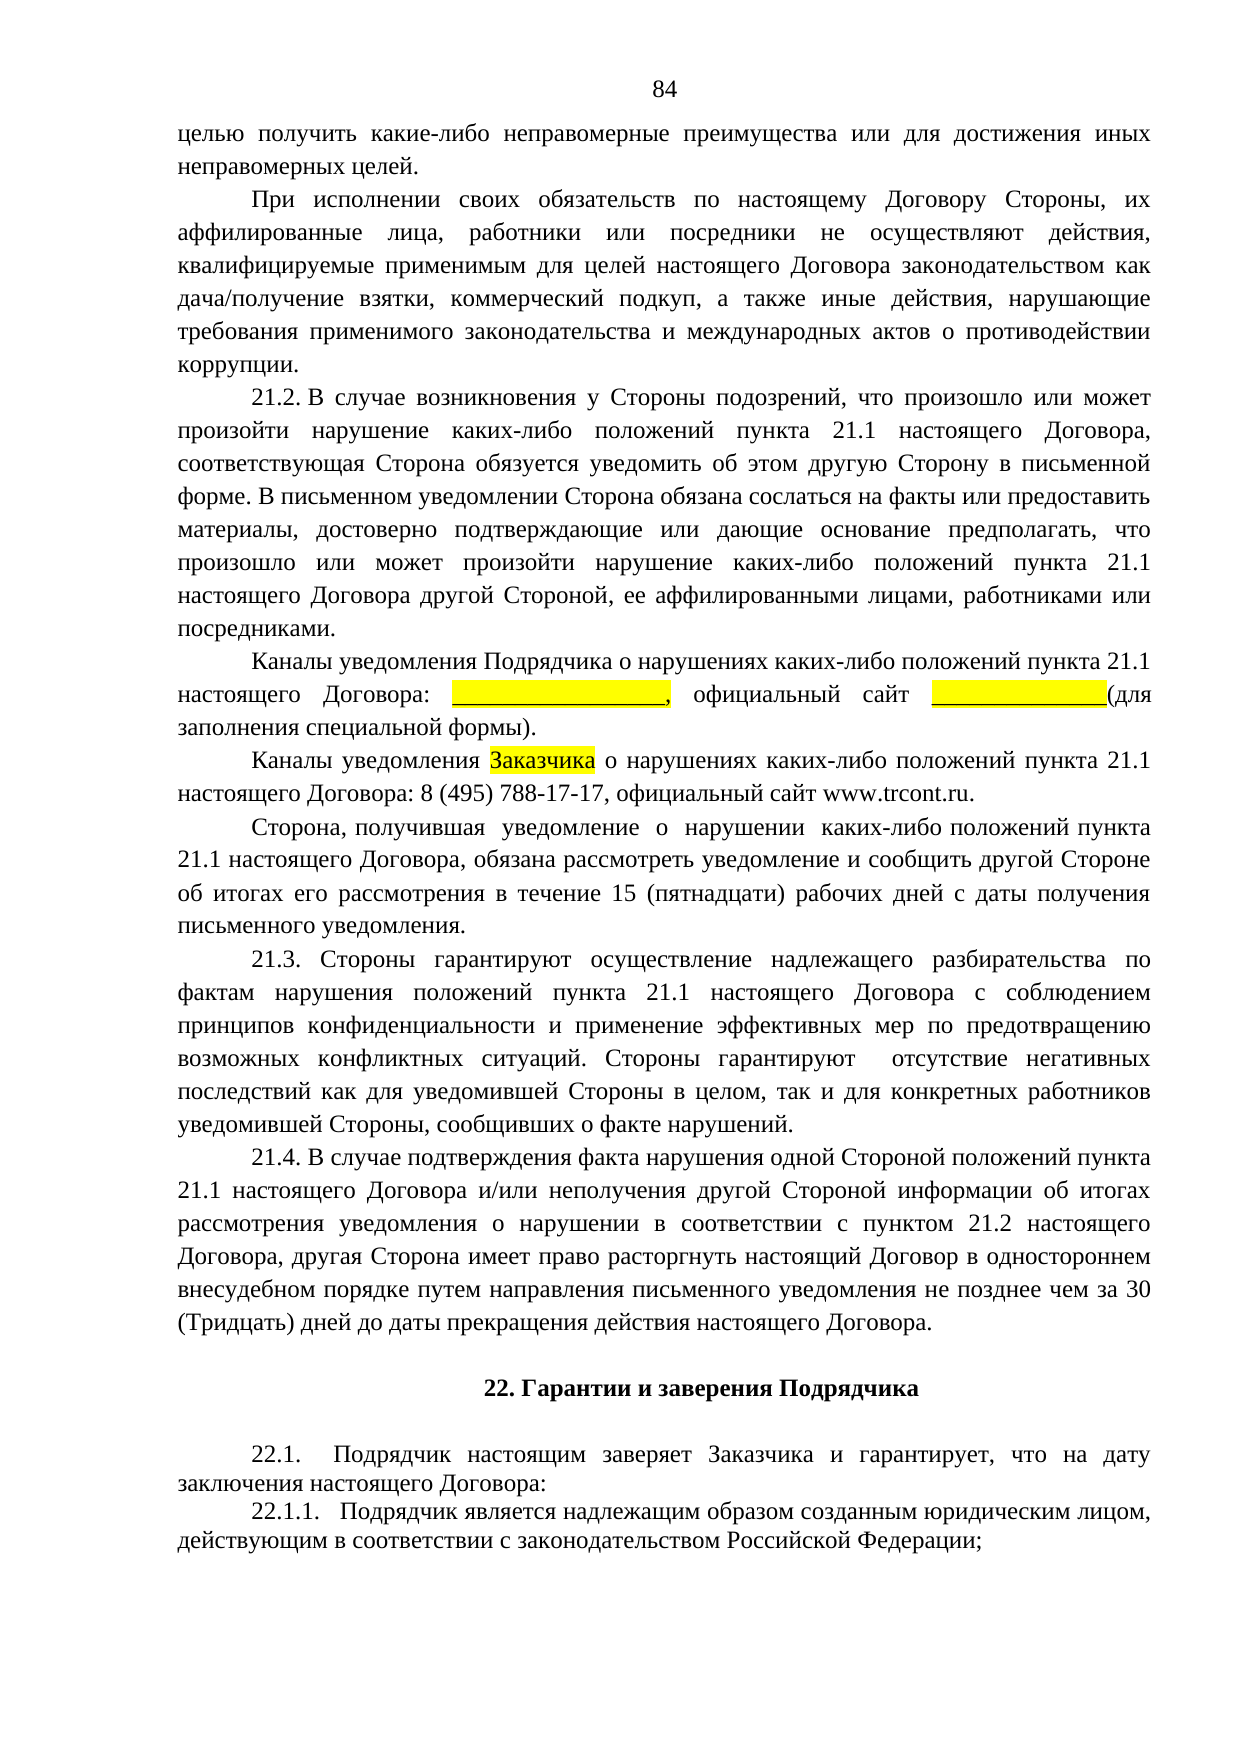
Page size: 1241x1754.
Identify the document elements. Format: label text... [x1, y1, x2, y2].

text 21.2. В случае возникновения у Стороны подозрений, что произошло или может произойти нарушение каких-либо положений пункта 21.1 настоящего Договора, соответствующая Сторона обязуется уведомить об этом другую Сторону в письменной форме. В письменном уведомлении Сторона обязана сослаться на факты или предоставить материалы, достоверно подтверждающие или дающие основание предполагать, что произошло или может произойти нарушение каких-либо положений пункта 21.1 настоящего Договора другой Стороной, ее аффилированными лицами, работниками или посредниками. [177, 382, 1152, 642]
text Сторона, получившая уведомление о нарушении каких-либо положений пункта 21.1 настоящего Договора, обязана рассмотреть уведомление и сообщить другой Стороне об итогах его рассмотрения в течение 15 (пятнадцати) рабочих дней с даты получения письменного уведомления. [177, 812, 1152, 939]
text При исполнении своих обязательств по настоящему Договору Стороны, их аффилированные лица, работники или посредники не осуществляют действия, квалифицируемые применимым для целей настоящего Договора законодательством как дача/получение взятки, коммерческий подкуп, а также иные действия, нарушающие требования применимого законодательства и международных актов о противодействии коррупции. [177, 184, 1152, 378]
text 21.3. Стороны гарантируют осуществление надлежащего разбирательства по фактам нарушения положений пункта 21.1 настоящего Договора с соблюдением принципов конфиденциальности и применение эффективных мер по предотвращению возможных конфликтных ситуаций. Стороны гарантируют отсутствие негативных последствий как для уведомившей Стороны в целом, так и для конкретных работников уведомившей Стороны, сообщивших о факте нарушений. [177, 944, 1152, 1137]
text 21.4. В случае подтверждения факта нарушения одной Стороной положений пункта 21.1 настоящего Договора и/или неполучения другой Стороной информации об итогах рассмотрения уведомления о нарушении в соответствии с пунктом 21.2 настоящего Договора, другая Сторона имеет право расторгнуть настоящий Договор в одностороннем внесудебном порядке путем направления письменного уведомления не позднее чем за 30 (Тридцать) дней до даты прекращения действия настоящего Договора. [177, 1142, 1152, 1336]
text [177, 118, 1152, 180]
list 22.1.1. Подрядчик является надлежащим образом созданным юридическим лицом, действующим в соответствии с законодательством Российской Федерации; [177, 1496, 1152, 1554]
text 22. Гарантии и заверения Подрядчика [177, 1373, 1152, 1402]
text Каналы уведомления Подрядчика о нарушениях каких-либо положений пункта 21.1 настоящего Договора: _________________, официальный сайт ______________(для заполнения специальной формы). [177, 646, 1152, 741]
text Каналы уведомления Заказчика о нарушениях каких-либо положений пункта 21.1 настоящего Договора: 8 (495) 788-17-17, официальный сайт www.trcont.ru. [177, 746, 1152, 807]
list 22.1. Подрядчик настоящим заверяет Заказчика и гарантирует, что на дату заключения настоящего Договора: [177, 1439, 1152, 1496]
